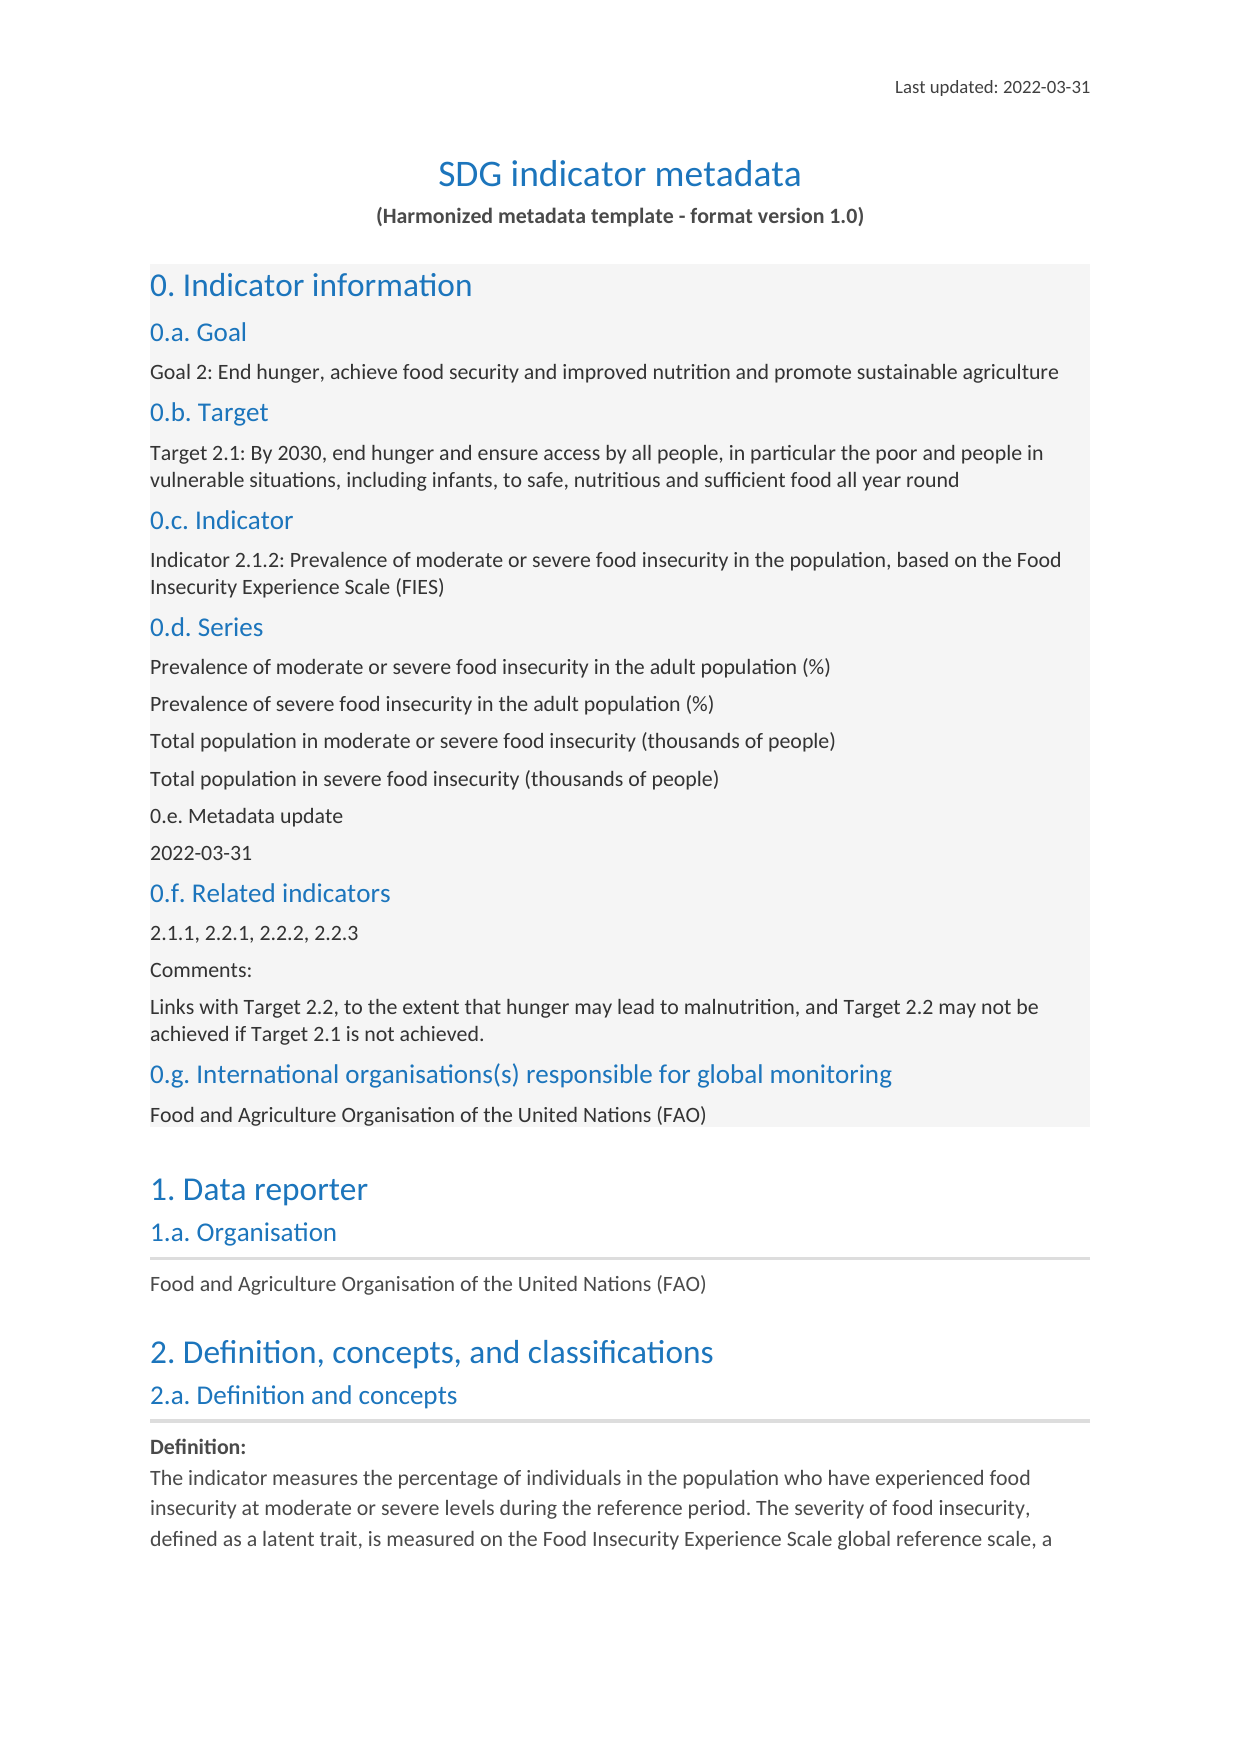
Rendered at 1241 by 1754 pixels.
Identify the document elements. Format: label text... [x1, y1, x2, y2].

text 0.g. International organisations(s) responsible for global monitoring [150, 1057, 1090, 1090]
text Links with Target 2.2, to the extent that hunger may lead to malnutrition, and Target 2.2 may not be achieved if Target 2.1 is not achieved. [150, 993, 1090, 1047]
text 0.a. Goal [150, 315, 1090, 348]
text Definition: [150, 1433, 1090, 1460]
text 1. Data reporter [150, 1168, 1090, 1209]
text 0.e. Metadata update [150, 802, 1090, 828]
text 2.1.1, 2.2.1, 2.2.2, 2.2.3 [150, 919, 1090, 946]
text Total population in severe food insecurity (thousands of people) [150, 765, 1090, 791]
text Target 2.1: By 2030, end hunger and ensure access by all people, in particular the poor and people in vulnerable situations, including infants, to safe, nutritious and sufficient food all year round [150, 439, 1090, 492]
text 0.f. Related indicators [150, 876, 1090, 909]
text SDG indicator metadata [150, 150, 1090, 196]
text Goal 2: End hunger, achieve food security and improved nutrition and promote sustainable agriculture [150, 358, 1090, 385]
text 0.d. Series [150, 610, 1090, 643]
text 0.c. Indicator [150, 503, 1090, 536]
text 2. Definition, concepts, and classifications [150, 1331, 1090, 1372]
text Food and Agriculture Organisation of the United Nations (FAO) [150, 1270, 1090, 1297]
text Comments: [150, 956, 1090, 983]
text 2.a. Definition and concepts [150, 1378, 1090, 1419]
text Prevalence of severe food insecurity in the adult population (%) [150, 691, 1090, 717]
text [150, 1464, 1090, 1552]
text Indicator 2.1.2: Prevalence of moderate or severe food insecurity in the population, based on the Food Insecurity Experience Scale (FIES) [150, 546, 1090, 599]
text 2022-03-31 [150, 839, 1090, 866]
text Prevalence of moderate or severe food insecurity in the adult population (%) [150, 653, 1090, 680]
text Food and Agriculture Organisation of the United Nations (FAO) [150, 1101, 1090, 1127]
text 1.a. Organisation [150, 1215, 1090, 1257]
text 0. Indicator information [150, 264, 1090, 305]
text 0.b. Target [150, 396, 1090, 429]
text Total population in moderate or severe food insecurity (thousands of people) [150, 728, 1090, 754]
text (Harmonized metadata template - format version 1.0) [150, 203, 1090, 229]
